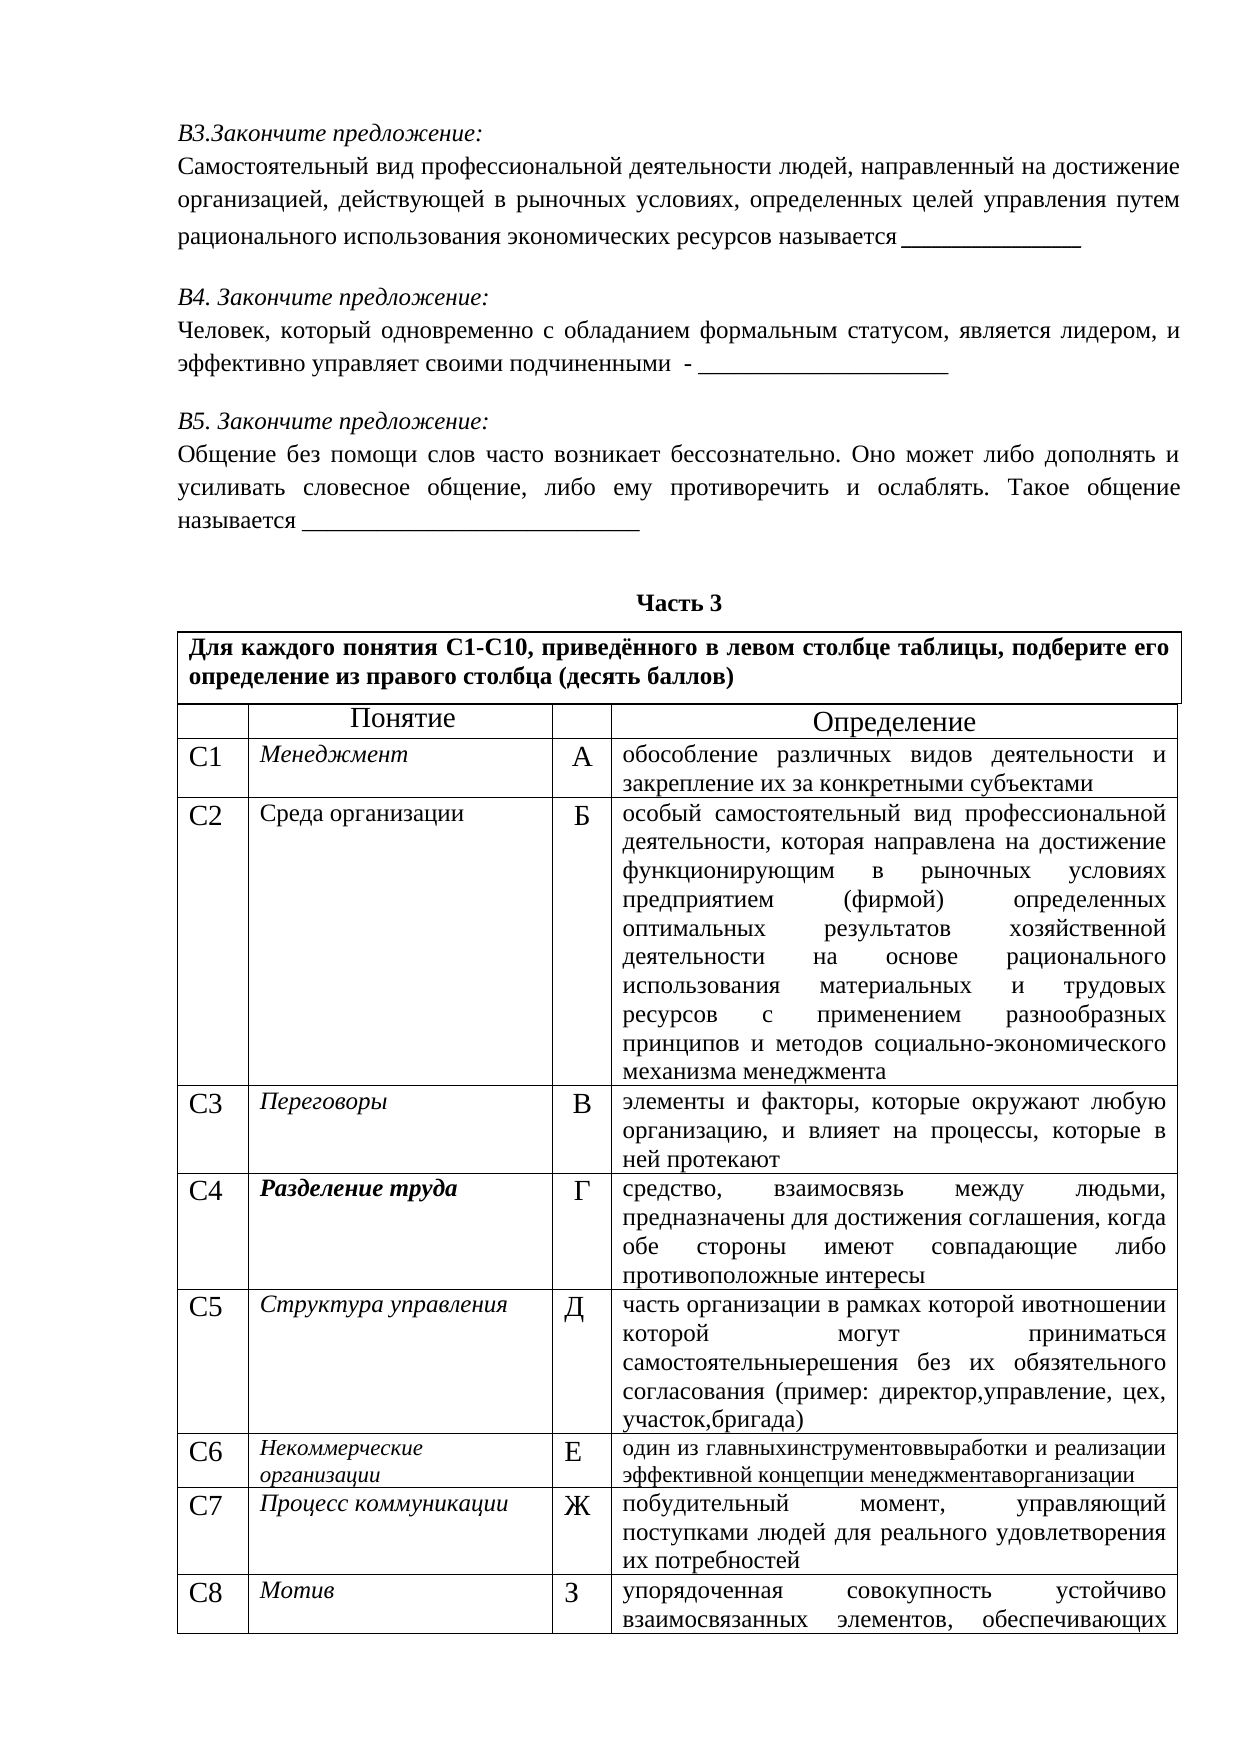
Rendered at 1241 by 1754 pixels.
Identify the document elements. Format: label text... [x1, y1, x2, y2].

table_cell часть организации в рамках которой ивотношении которой могут приниматься самостоятельныерешения без их обязятельного согласования (пример: директор,управление, цех, участок,бригада) [612, 1290, 1177, 1433]
table_header Для каждого понятия С1-С10, приведённого в левом столбце таблицы, подберите его определение из правого столбца (десять баллов) [178, 633, 1181, 702]
table_cell А [553, 739, 611, 797]
table_cell С5 [178, 1290, 248, 1433]
table_cell особый самостоятельный вид профессиональной деятельности, которая направлена на достижение функционирующим в рыночных условиях предприятием (фирмой) определенных оптимальных результатов хозяйственной деятельности на основе рационального использования материальных и трудовых ресурсов с применением разнообразных принципов и методов социально-экономического механизма менеджмента [612, 798, 1177, 1085]
table_cell С8 [178, 1575, 248, 1633]
table_cell Г [553, 1174, 611, 1288]
table_cell Процесс коммуникации [249, 1488, 552, 1574]
table_cell С6 [178, 1434, 248, 1487]
table_cell Мотив [249, 1575, 552, 1633]
table_cell В [553, 1086, 611, 1172]
table_cell Е [553, 1434, 611, 1487]
text Общение без помощи слов часто возникает бессознательно. Оно может либо дополнять и усиливать словесное общение, либо ему противоречить и ослаблять. Такое общение называется ___________________________ [177, 439, 1181, 534]
table_cell С2 [178, 798, 248, 1085]
table_cell Некоммерческие организации [249, 1434, 552, 1487]
table_cell Разделение труда [249, 1174, 552, 1288]
table_cell элементы и факторы, которые окружают любую организацию, и влияет на процессы, которые в ней протекают [612, 1086, 1177, 1172]
table_header [178, 705, 248, 738]
text В3.Закончите предложение: [177, 118, 1181, 147]
table_cell Менеджмент [249, 739, 552, 797]
table_cell С3 [178, 1086, 248, 1172]
text Часть 3 [177, 588, 1181, 617]
table_cell Структура управления [249, 1290, 552, 1433]
table_cell один из главныхинструментоввыработки и реализации эффективной концепции менеджментаворганизации [612, 1434, 1177, 1487]
table_cell С4 [178, 1174, 248, 1288]
table_cell Ж [553, 1488, 611, 1574]
table_header Определение [612, 705, 1177, 738]
table_cell обособление различных видов деятельности и закрепление их за конкретными субъектами [612, 739, 1177, 797]
table_cell С1 [178, 739, 248, 797]
text В5. Закончите предложение: [177, 406, 1181, 435]
table_cell Д [553, 1290, 611, 1433]
table_header [553, 705, 611, 738]
table_cell побудительный момент, управляющий поступками людей для реального удовлетворения их потребностей [612, 1488, 1177, 1574]
table_cell Б [553, 798, 611, 1085]
table_cell С7 [178, 1488, 248, 1574]
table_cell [612, 1575, 1177, 1633]
text Человек, который одновременно с обладанием формальным статусом, является лидером, и эффективно управляет своими подчиненными - ____________________ [177, 315, 1181, 377]
table_header Понятие [249, 705, 552, 738]
text В4. Закончите предложение: [177, 282, 1181, 311]
table_cell Переговоры [249, 1086, 552, 1172]
table_cell Среда организации [249, 798, 552, 1085]
table_cell средство, взаимосвязь между людьми, предназначены для достижения соглашения, когда обе стороны имеют совпадающие либо противоположные интересы [612, 1174, 1177, 1288]
text Самостоятельный вид профессиональной деятельности людей, направленный на достижение организацией, действующей в рыночных условиях, определенных целей управления путем рационального использования экономических ресурсов называется __________________ [177, 151, 1181, 252]
table_cell З [553, 1575, 611, 1633]
